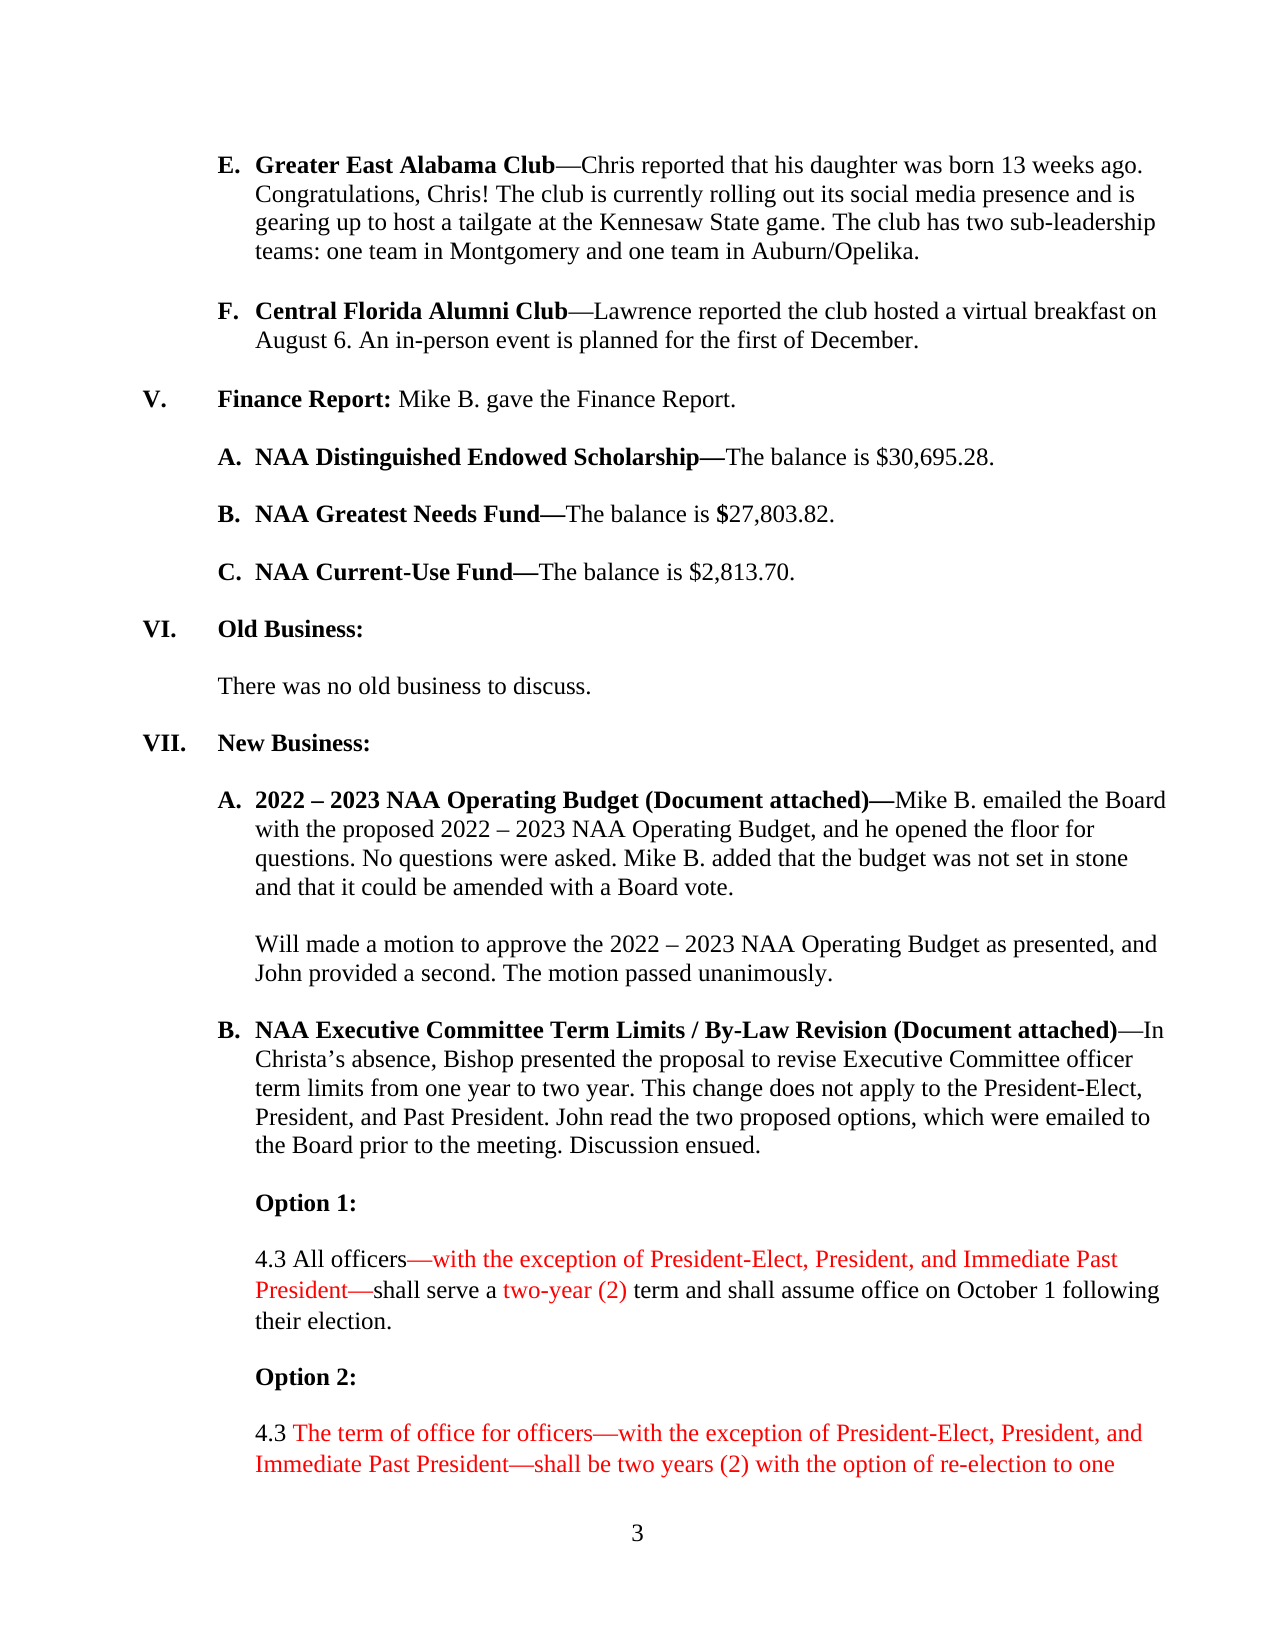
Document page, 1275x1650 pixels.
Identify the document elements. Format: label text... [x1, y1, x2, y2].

list Central Florida Alumni Club—Lawrence reported the club hosted a virtual breakfast on August 6. An in-person event is planned for the first of December. [217, 296, 1170, 353]
list Finance Report: Mike B. gave the Finance Report. [142, 384, 1170, 413]
text Option 1: [180, 1188, 1170, 1217]
text Option 2: [180, 1362, 1170, 1391]
list New Business: [142, 728, 1170, 757]
list Old Business: [142, 614, 1170, 643]
list Will made a motion to approve the 2022 – 2023 NAA Operating Budget as presented, and John provided a second. The motion passed unanimously. [255, 929, 1170, 987]
list NAA Current-Use Fund—The balance is $2,813.70. [217, 557, 1170, 586]
list NAA Executive Committee Term Limits / By-Law Revision (Document attached)—In Christa’s absence, Bishop presented the proposal to revise Executive Committee officer term limits from one year to two year. This change does not apply to the President-Elect, President, and Past President. John read the two proposed options, which were emailed to the Board prior to the meeting. Discussion ensued. [217, 1016, 1170, 1159]
list NAA Greatest Needs Fund—The balance is $27,803.82. [217, 499, 1170, 528]
list NAA Distinguished Endowed Scholarship—The balance is $30,695.28. [217, 442, 1170, 471]
list 2022 – 2023 NAA Operating Budget (Document attached)—Mike B. emailed the Board with the proposed 2022 – 2023 NAA Operating Budget, and he opened the floor for questions. No questions were asked. Mike B. added that the budget was not set in stone and that it could be amended with a Board vote. [217, 786, 1170, 901]
text There was no old business to discuss. [142, 671, 1170, 700]
text 4.3 All officers—with the exception of President-Elect, President, and Immediate Past President—shall serve a two-year (2) term and shall assume office on October 1 following their election. [255, 1244, 1170, 1335]
list Greater East Alabama Club—Chris reported that his daughter was born 13 weeks ago. Congratulations, Chris! The club is currently rolling out its social media presence and is gearing up to host a tailgate at the Kennesaw State game. The club has two sub-leadership teams: one team in Montgomery and one team in Auburn/Opelika. [217, 150, 1170, 265]
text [255, 1418, 1170, 1478]
